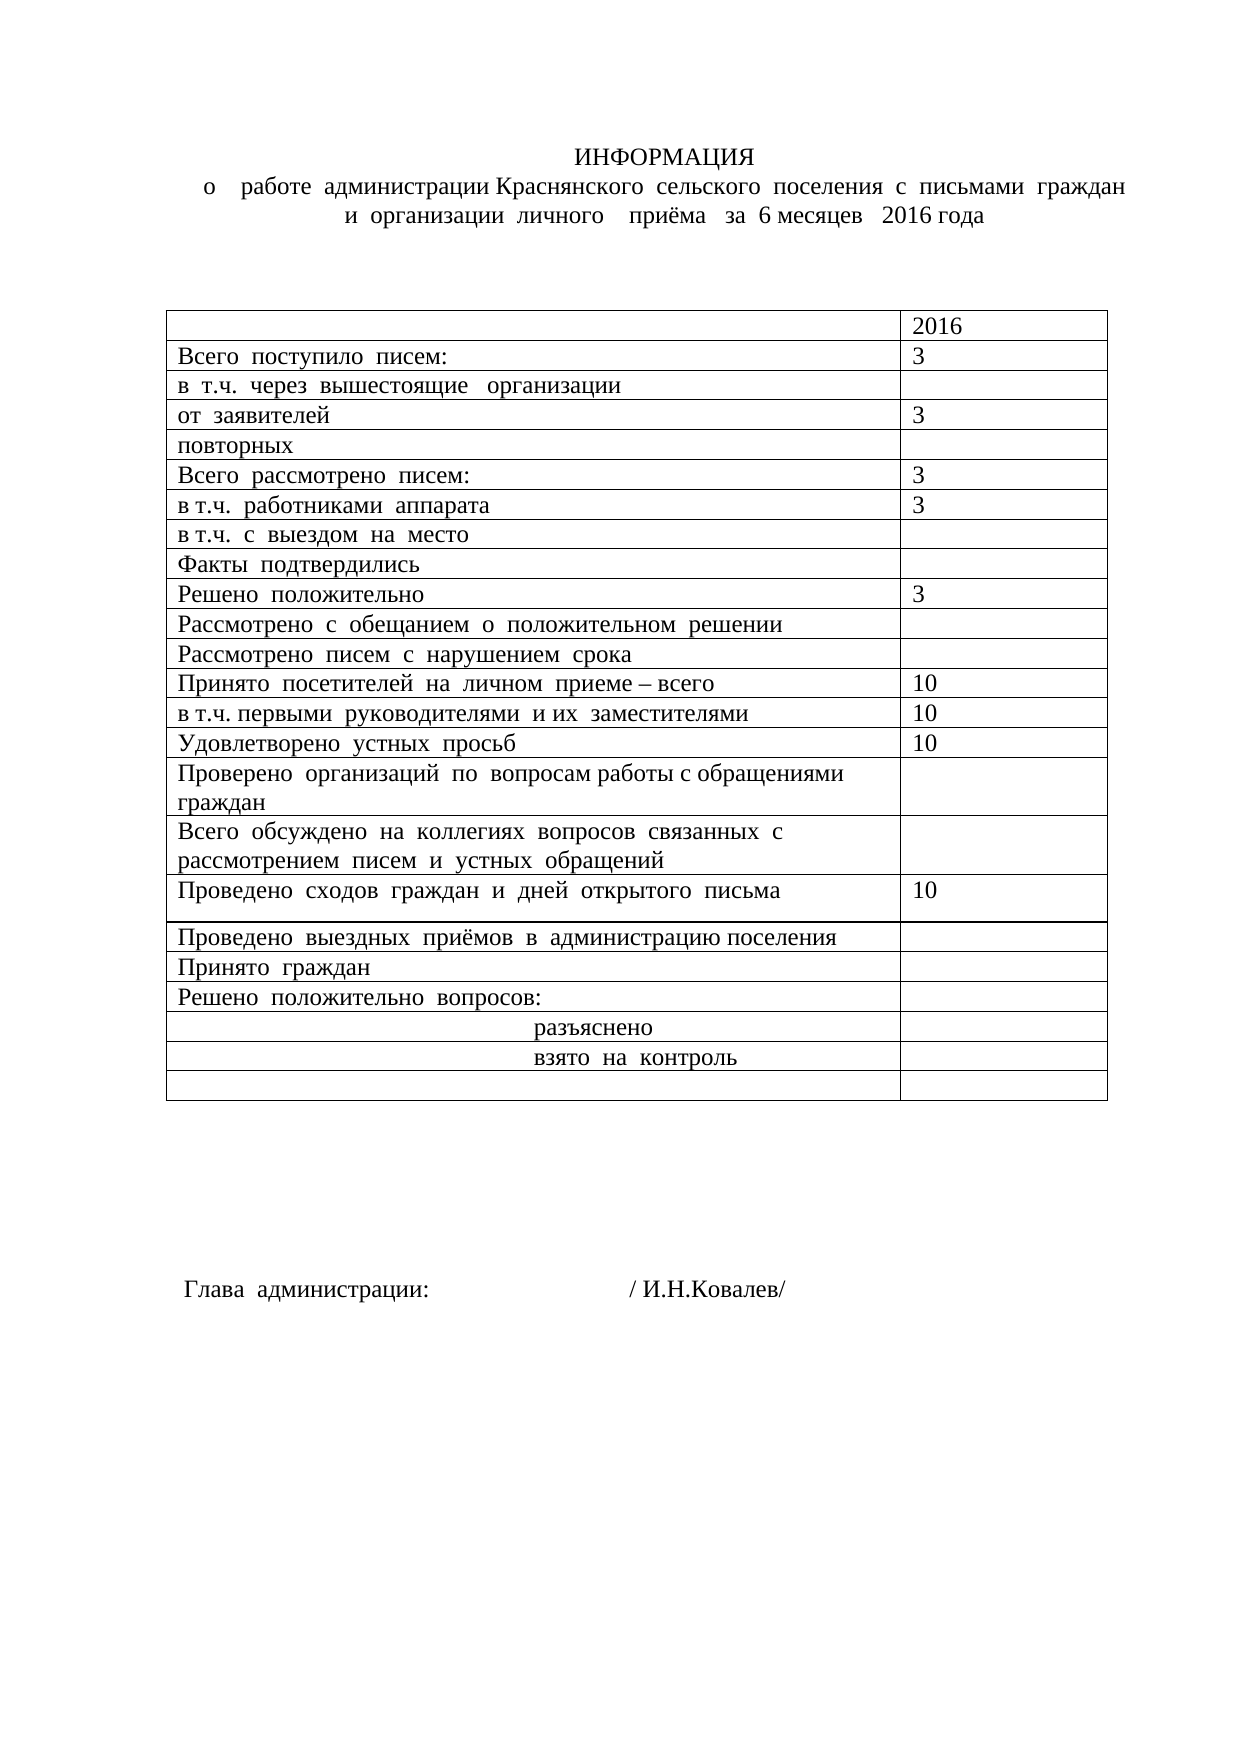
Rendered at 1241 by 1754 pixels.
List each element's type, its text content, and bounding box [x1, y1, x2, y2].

table_cell 10 [901, 669, 1107, 697]
table_cell [901, 549, 1107, 578]
table_cell в т.ч. первыми руководителями и их заместителями [167, 698, 900, 727]
table_header [167, 311, 900, 340]
table_cell Проведено сходов граждан и дней открытого письма [167, 875, 900, 921]
table_cell 3 [901, 460, 1107, 489]
table_cell [901, 520, 1107, 548]
table_cell [901, 430, 1107, 459]
table_cell взято на контроль [167, 1042, 900, 1070]
table_cell 3 [901, 490, 1107, 518]
table_cell 10 [901, 698, 1107, 727]
table_cell [901, 758, 1107, 815]
text о работе администрации Краснянского сельского поселения с письмами граждан [177, 171, 1152, 200]
table_cell [901, 952, 1107, 981]
table_header 2016 [901, 311, 1107, 340]
table_cell Принято посетителей на личном приеме – всего [167, 669, 900, 697]
table_cell Всего рассмотрено писем: [167, 460, 900, 489]
table_cell в т.ч. через вышестоящие организации [167, 371, 900, 399]
text ИНФОРМАЦИЯ [177, 142, 1152, 171]
text и организации личного приёма за 6 месяцев 2016 года [177, 200, 1152, 228]
table_cell [901, 1042, 1107, 1070]
table_cell Принято граждан [167, 952, 900, 981]
table_cell [167, 1071, 900, 1100]
text Глава администрации: / И.Н.Ковалев/ [177, 1274, 1152, 1302]
table_cell разъяснено [167, 1012, 900, 1041]
table_cell Рассмотрено писем с нарушением срока [167, 639, 900, 667]
table_cell 3 [901, 341, 1107, 369]
table_cell Проведено выездных приёмов в администрацию поселения [167, 923, 900, 951]
table_cell [901, 639, 1107, 667]
table_cell в т.ч. работниками аппарата [167, 490, 900, 518]
table_cell [901, 609, 1107, 638]
table_cell в т.ч. с выездом на место [167, 520, 900, 548]
table_cell Всего обсуждено на коллегиях вопросов связанных с рассмотрением писем и устных обращений [167, 816, 900, 874]
table_cell [901, 923, 1107, 951]
table_cell Удовлетворено устных просьб [167, 728, 900, 757]
table_cell Проверено организаций по вопросам работы с обращениями граждан [167, 758, 900, 815]
table_cell 3 [901, 400, 1107, 429]
table_cell Всего поступило писем: [167, 341, 900, 369]
table_cell Решено положительно [167, 579, 900, 608]
table_cell Факты подтвердились [167, 549, 900, 578]
table_cell [901, 1071, 1107, 1100]
table_cell Рассмотрено с обещанием о положительном решении [167, 609, 900, 638]
table_cell от заявителей [167, 400, 900, 429]
table_cell [901, 816, 1107, 874]
table_cell 3 [901, 579, 1107, 608]
table_cell [901, 1012, 1107, 1041]
table_cell Решено положительно вопросов: [167, 982, 900, 1011]
table_cell повторных [167, 430, 900, 459]
table_cell 10 [901, 875, 1107, 921]
table_cell [901, 371, 1107, 399]
table_cell [901, 982, 1107, 1011]
table_cell 10 [901, 728, 1107, 757]
